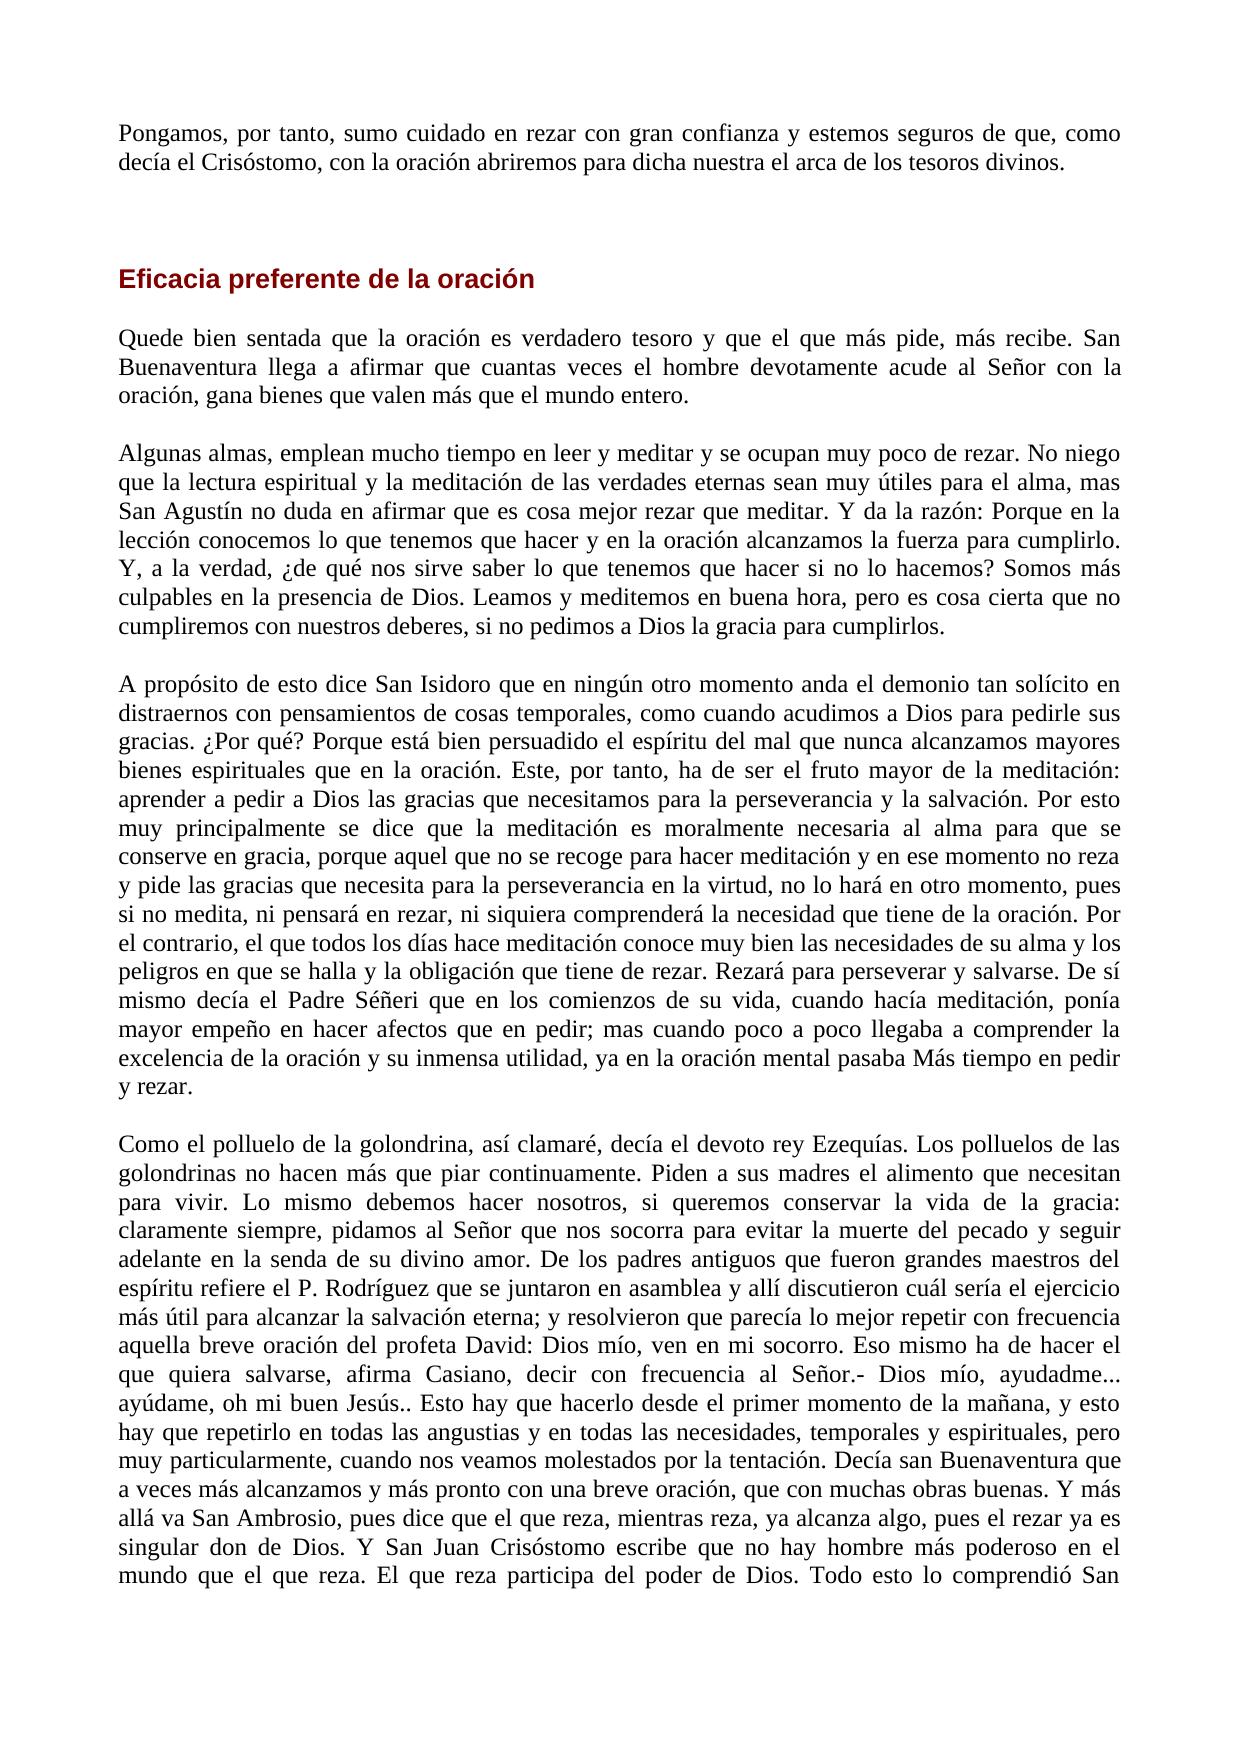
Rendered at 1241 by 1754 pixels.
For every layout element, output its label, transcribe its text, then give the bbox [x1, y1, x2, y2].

text A propósito de esto dice San Isidoro que en ningún otro momento anda el demonio tan solícito en distraernos con pensamientos de cosas temporales, como cuando acudimos a Dios para pedirle sus gracias. ¿Por qué? Porque está bien persuadido el espíritu del mal que nunca alcanzamos mayores bienes espirituales que en la oración. Este, por tanto, ha de ser el fruto mayor de la meditación: aprender a pedir a Dios las gracias que necesitamos para la perseverancia y la salvación. Por esto muy principalmente se dice que la meditación es moralmente necesaria al alma para que se conserve en gracia, porque aquel que no se recoge para hacer meditación y en ese momento no reza y pide las gracias que necesita para la perseverancia en la virtud, no lo hará en otro momento, pues si no medita, ni pensará en rezar, ni siquiera comprenderá la necesidad que tiene de la oración. Por el contrario, el que todos los días hace meditación conoce muy bien las necesidades de su alma y los peligros en que se halla y la obligación que tiene de rezar. Rezará para perseverar y salvarse. De sí mismo decía el Padre Séñeri que en los comienzos de su vida, cuando hacía meditación, ponía mayor empeño en hacer afectos que en pedir; mas cuando poco a poco llegaba a comprender la excelencia de la oración y su inmensa utilidad, ya en la oración mental pasaba Más tiempo en pedir y rezar. [118, 669, 1122, 1100]
subtitle Eficacia preferente de la oración [118, 263, 1122, 294]
text Quede bien sentada que la oración es verdadero tesoro y que el que más pide, más recibe. San Buenaventura llega a afirmar que cuantas veces el hombre devotamente acude al Señor con la oración, gana bienes que valen más que el mundo entero. [118, 323, 1122, 409]
text Algunas almas, emplean mucho tiempo en leer y meditar y se ocupan muy poco de rezar. No niego que la lectura espiritual y la meditación de las verdades eternas sean muy útiles para el alma, mas San Agustín no duda en afirmar que es cosa mejor rezar que meditar. Y da la razón: Porque en la lección conocemos lo que tenemos que hacer y en la oración alcanzamos la fuerza para cumplirlo. Y, a la verdad, ¿de qué nos sirve saber lo que tenemos que hacer si no lo hacemos? Somos más culpables en la presencia de Dios. Leamos y meditemos en buena hora, pero es cosa cierta que no cumpliremos con nuestros deberes, si no pedimos a Dios la gracia para cumplirlos. [118, 438, 1122, 640]
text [118, 1129, 1122, 1589]
text Pongamos, por tanto, sumo cuidado en rezar con gran confianza y estemos seguros de que, como decía el Crisóstomo, con la oración abriremos para dicha nuestra el arca de los tesoros divinos. [118, 118, 1122, 176]
